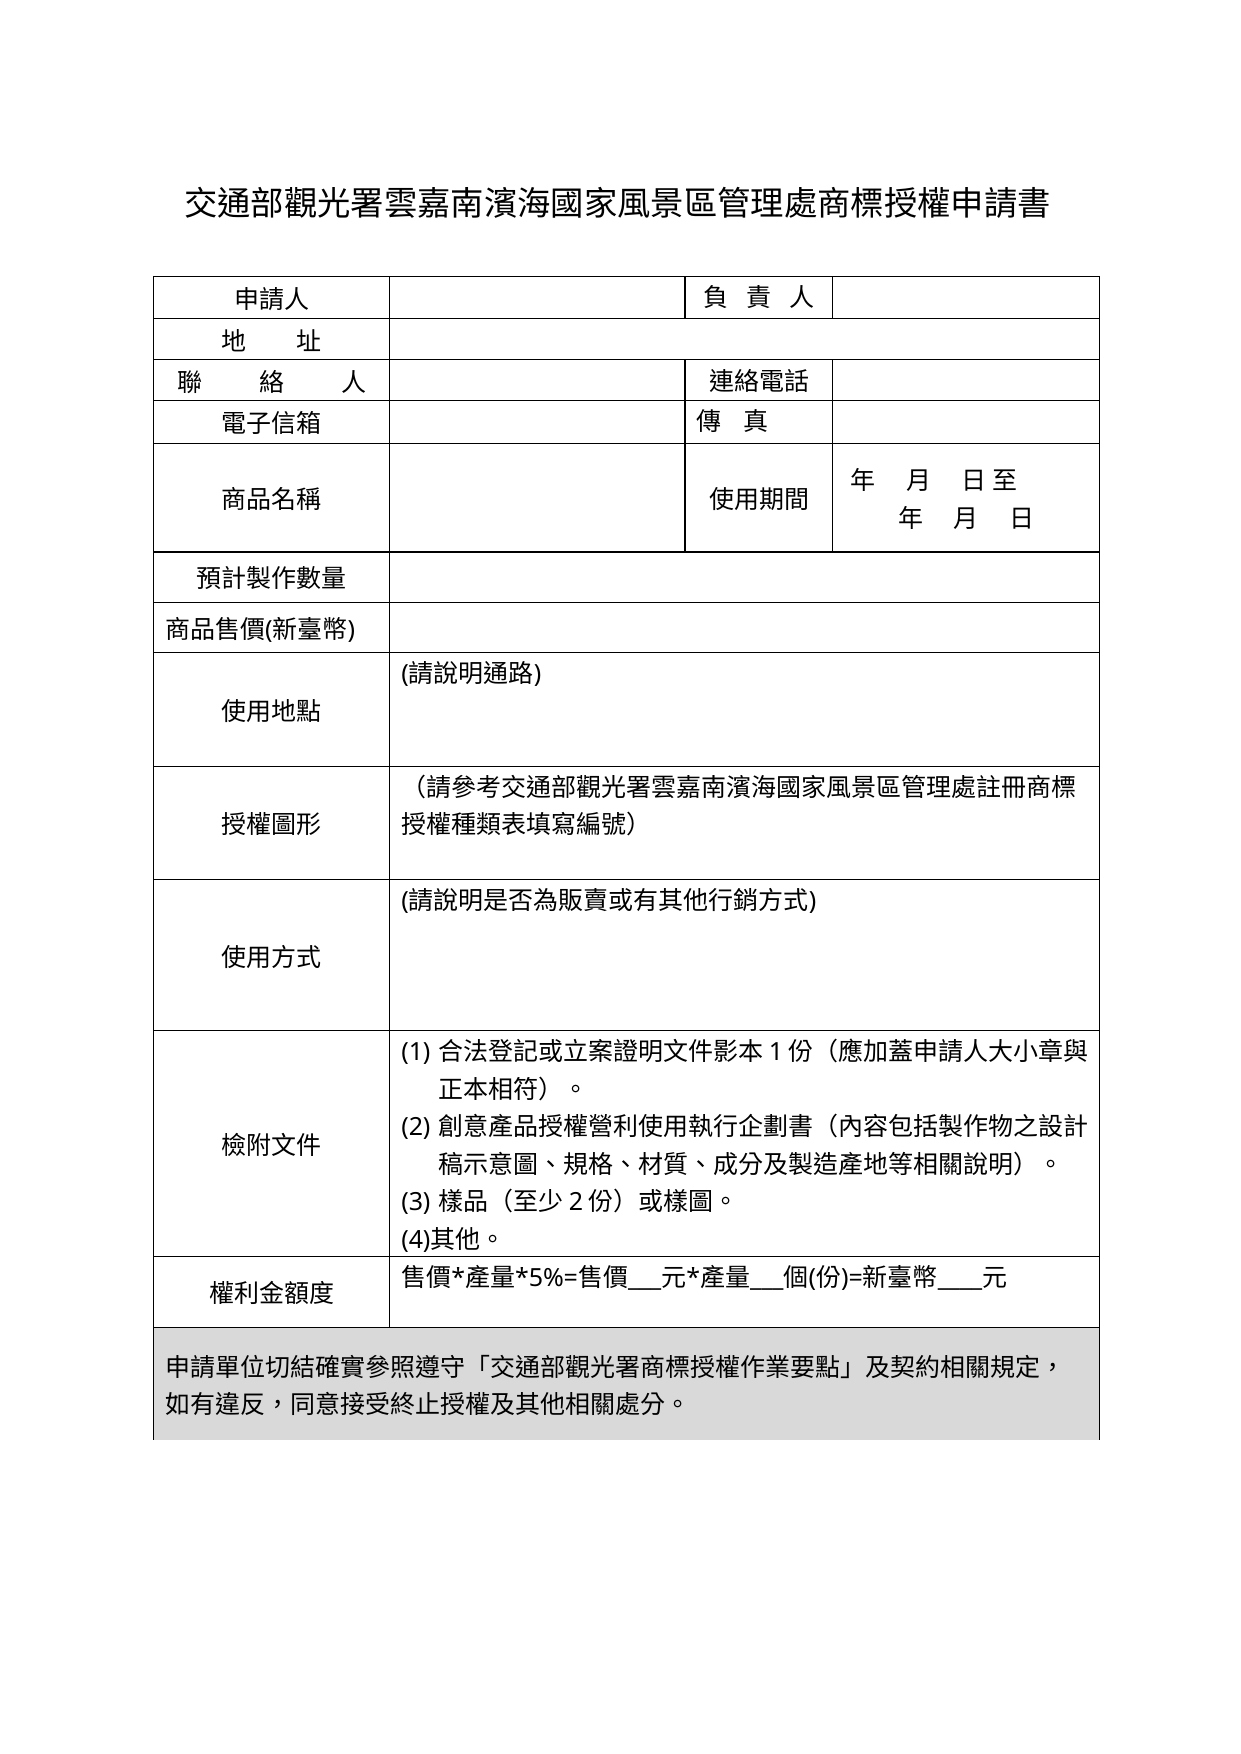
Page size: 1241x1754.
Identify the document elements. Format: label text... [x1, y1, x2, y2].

table_cell 售價*產量*5%=售價___元*產量___個(份)=新臺幣____元 [390, 1257, 1099, 1327]
table_cell [833, 360, 1099, 400]
table_cell 聯絡人 [154, 360, 389, 400]
table_cell （請參考交通部觀光署雲嘉南濱海國家風景區管理處註冊商標授權種類表填寫編號） [390, 767, 1099, 879]
table_header 負責人 [686, 277, 832, 318]
table_cell 預計製作數量 [154, 553, 389, 602]
table_cell 申請單位切結確實參照遵守「交通部觀光署商標授權作業要點」及契約相關規定，如有違反，同意接受終止授權及其他相關處分。 [154, 1328, 1099, 1440]
table_cell [833, 401, 1099, 443]
table_cell 年 月 日 至 年 月 日 [833, 444, 1099, 551]
table_header [833, 277, 1099, 318]
table_cell 授權圖形 [154, 767, 389, 879]
table_cell [390, 319, 1099, 359]
table_cell 地 址 [154, 319, 389, 359]
table_header 申請人 [154, 277, 389, 318]
table_cell [390, 360, 684, 400]
table_cell 電子信箱 [154, 401, 389, 443]
table_cell 合法登記或立案證明文件影本1份（應加蓋申請人大小章與正本相符）。 創意產品授權營利使用執行企劃書（內容包括製作物之設計稿示意圖、規格、材質、成分及製造產地等相關說明）。 樣品（至少2份）或樣圖。 (4)其他。 [390, 1031, 1099, 1256]
table_header [390, 277, 684, 318]
table_cell 傳 真 [686, 401, 832, 443]
table_cell 連絡電話 [686, 360, 832, 400]
table_cell 商品名稱 [154, 444, 389, 551]
table_cell [390, 401, 684, 443]
table_cell 權利金額度 [154, 1257, 389, 1327]
table_cell (請說明通路) [390, 653, 1099, 766]
table_cell (請說明是否為販賣或有其他行銷方式) [390, 880, 1099, 1030]
table_cell [390, 444, 684, 551]
table_cell 使用方式 [154, 880, 389, 1030]
table_cell 商品售價(新臺幣) [154, 603, 389, 652]
table_cell [390, 553, 1099, 602]
text 交通部觀光署雲嘉南濱海國家風景區管理處商標授權申請書 [171, 163, 1063, 238]
table_cell 使用期間 [686, 444, 832, 551]
table_cell 使用地點 [154, 653, 389, 766]
table_cell 檢附文件 [154, 1031, 389, 1256]
table_cell [390, 603, 1099, 652]
